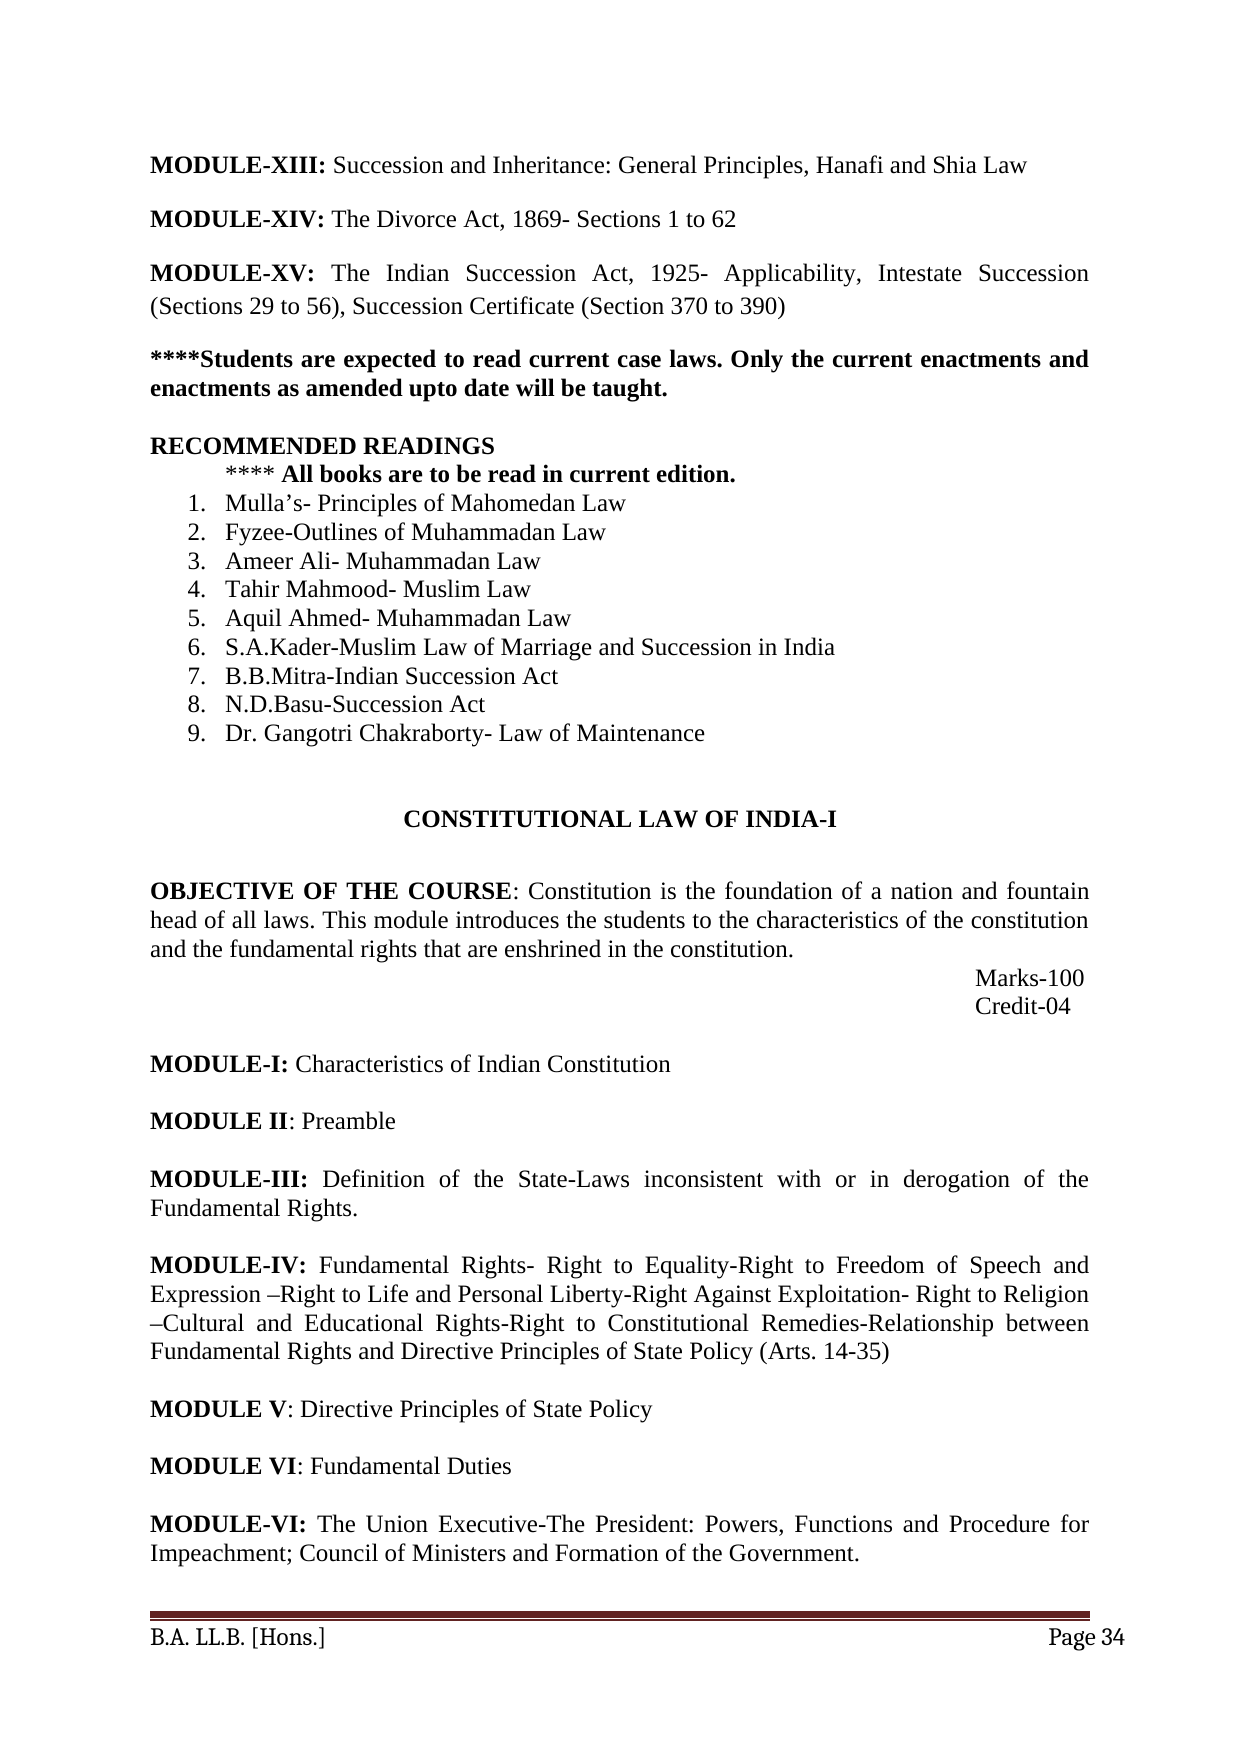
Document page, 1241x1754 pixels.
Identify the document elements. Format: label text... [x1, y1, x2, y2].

text **** All books are to be read in current edition. [225, 459, 1090, 488]
text ****Students are expected to read current case laws. Only the current enactments and enactments as amended upto date will be taught. [150, 344, 1090, 402]
text MODULE-III: Definition of the State-Laws inconsistent with or in derogation of the Fundamental Rights. [150, 1164, 1090, 1221]
list Aquil Ahmed- Muhammadan Law [187, 603, 1090, 632]
text MODULE VI: Fundamental Duties [150, 1451, 1090, 1480]
list Mulla’s- Principles of Mahomedan Law [187, 488, 1090, 517]
text OBJECTIVE OF THE COURSE: Constitution is the foundation of a nation and fountain head of all laws. This module introduces the students to the characteristics of the constitution and the fundamental rights that are enshrined in the constitution. [150, 876, 1090, 963]
text MODULE II: Preamble [150, 1106, 1090, 1135]
list B.B.Mitra-Indian Succession Act [187, 661, 1090, 689]
text MODULE-XV: The Indian Succession Act, 1925- Applicability, Intestate Succession (Sections 29 to 56), Succession Certificate (Section 370 to 390) [150, 258, 1090, 319]
text MODULE V: Directive Principles of State Policy [150, 1394, 1090, 1423]
text MODULE-XIII: Succession and Inheritance: General Principles, Hanafi and Shia Law [150, 150, 1090, 179]
list Ameer Ali- Muhammadan Law [187, 546, 1090, 574]
text Credit-04 [900, 991, 1090, 1020]
list S.A.Kader-Muslim Law of Marriage and Succession in India [187, 632, 1090, 661]
text Marks-100 [675, 963, 1090, 991]
text MODULE-I: Characteristics of Indian Constitution [150, 1049, 1090, 1078]
text RECOMMENDED READINGS [150, 431, 1090, 459]
text MODULE-IV: Fundamental Rights- Right to Equality-Right to Freedom of Speech and Expression –Right to Life and Personal Liberty-Right Against Exploitation- Right to Religion –Cultural and Educational Rights-Right to Constitutional Remedies-Relationship between Fundamental Rights and Directive Principles of State Policy (Arts. 14-35) [150, 1250, 1090, 1365]
text CONSTITUTIONAL LAW OF INDIA-I [150, 804, 1090, 833]
list Tahir Mahmood- Muslim Law [187, 574, 1090, 603]
text MODULE-XIV: The Divorce Act, 1869- Sections 1 to 62 [150, 204, 1090, 233]
list Dr. Gangotri Chakraborty- Law of Maintenance [187, 718, 1090, 747]
list Fyzee-Outlines of Muhammadan Law [187, 517, 1090, 546]
list N.D.Basu-Succession Act [187, 689, 1090, 718]
text MODULE-VI: The Union Executive-The President: Powers, Functions and Procedure for Impeachment; Council of Ministers and Formation of the Government. [150, 1509, 1090, 1566]
